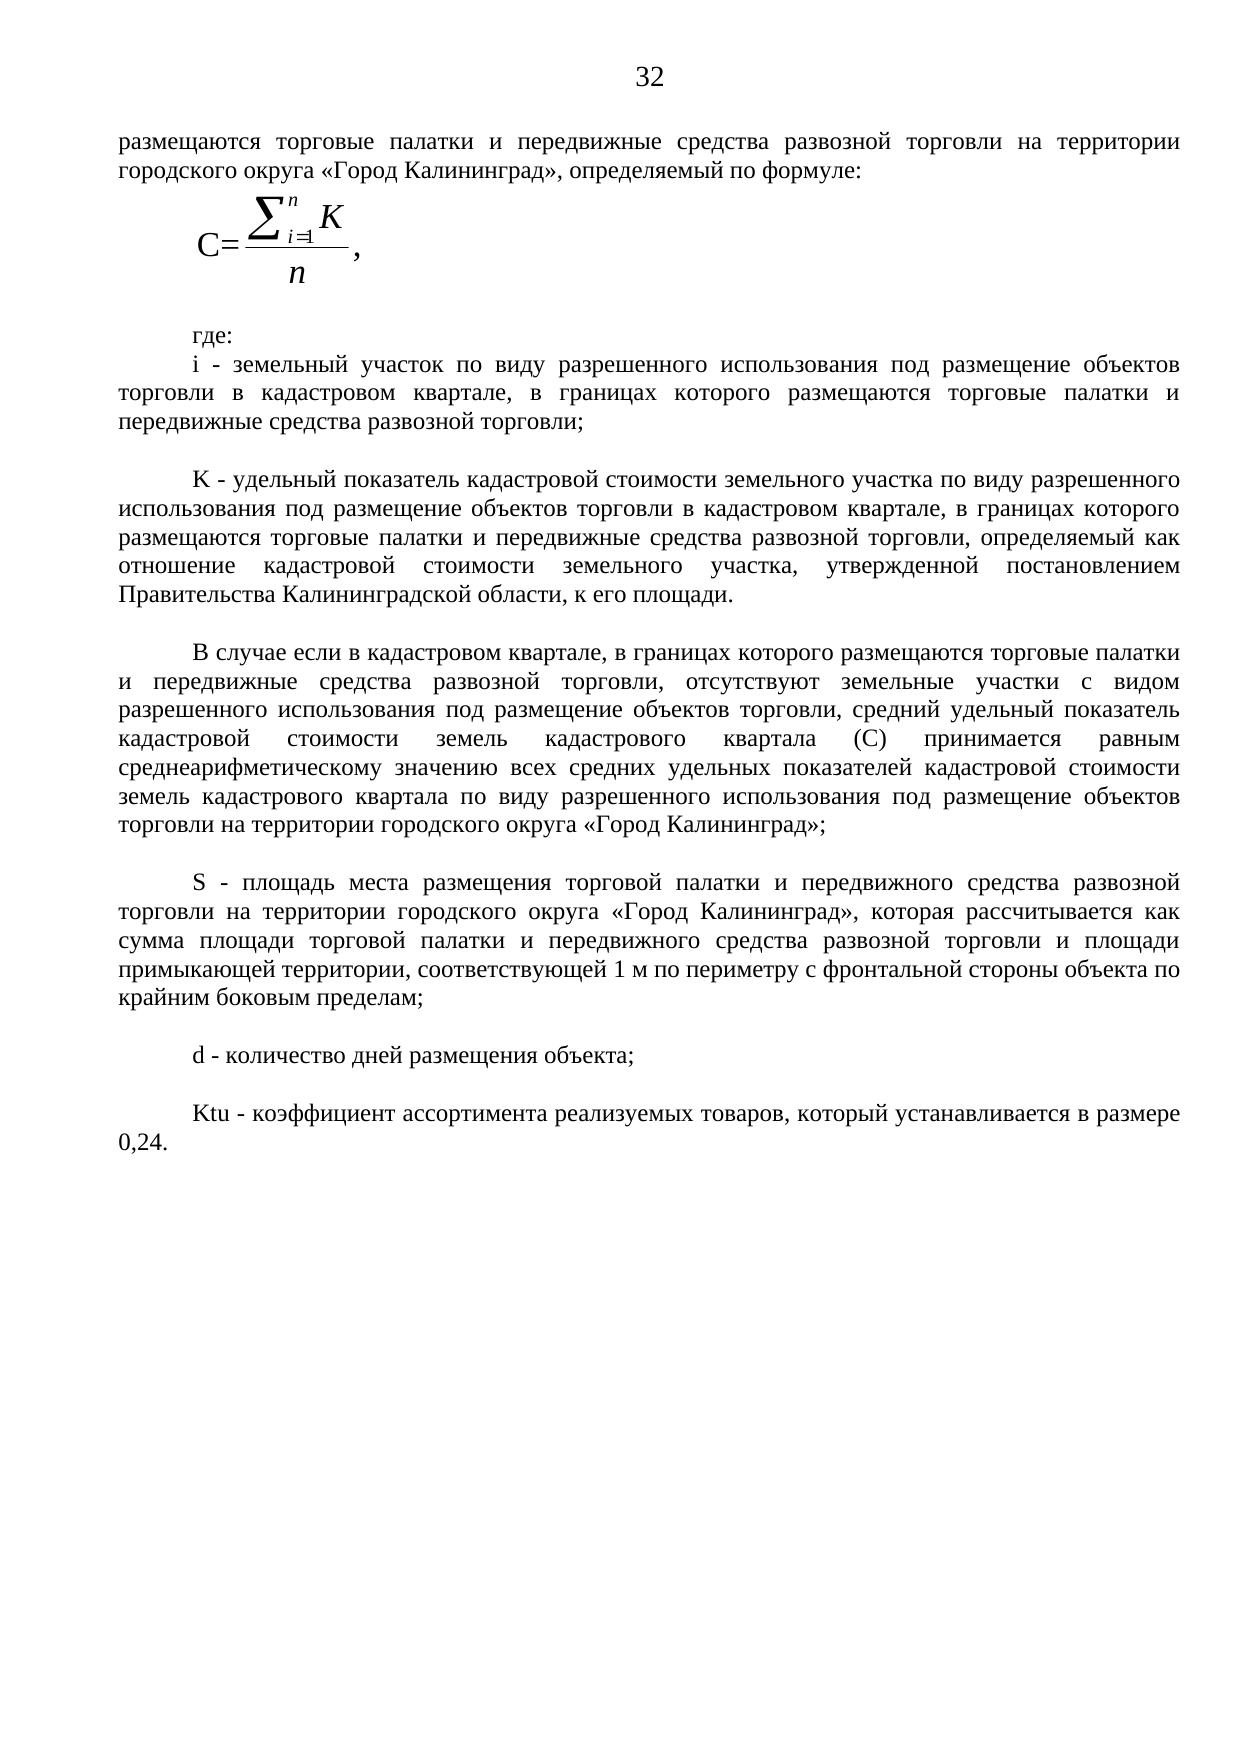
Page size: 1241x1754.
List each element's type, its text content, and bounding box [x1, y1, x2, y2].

text d - количество дней размещения объекта; [118, 1040, 1181, 1069]
text S - площадь места размещения торговой палатки и передвижного средства развозной торговли на территории городского округа «Город Калининград», которая рассчитывается как сумма площади торговой палатки и передвижного средства развозной торговли и площади примыкающей территории, соответствующей 1 м по периметру с фронтальной стороны объекта по крайним боковым пределам; [118, 867, 1181, 1011]
text Ktu - коэффициент ассортимента реализуемых товаров, который устанавливается в размере 0,24. [118, 1098, 1181, 1156]
text В случае если в кадастровом квартале, в границах которого размещаются торговые палатки и передвижные средства развозной торговли, отсутствуют земельные участки с видом разрешенного использования под размещение объектов торговли, средний удельный показатель кадастровой стоимости земель кадастрового квартала (C) принимается равным среднеарифметическому значению всех средних удельных показателей кадастровой стоимости земель кадастрового квартала по виду разрешенного использования под размещение объектов торговли на территории городского округа «Город Калининград»; [118, 637, 1181, 838]
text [118, 126, 1181, 184]
text K - удельный показатель кадастровой стоимости земельного участка по виду разрешенного использования под размещение объектов торговли в кадастровом квартале, в границах которого размещаются торговые палатки и передвижные средства развозной торговли, определяемый как отношение кадастровой стоимости земельного участка, утвержденной постановлением Правительства Калининградской области, к его площади. [118, 464, 1181, 608]
text где: [118, 320, 1181, 349]
text i - земельный участок по виду разрешенного использования под размещение объектов торговли в кадастровом квартале, в границах которого размещаются торговые палатки и передвижные средства развозной торговли; [118, 349, 1181, 435]
